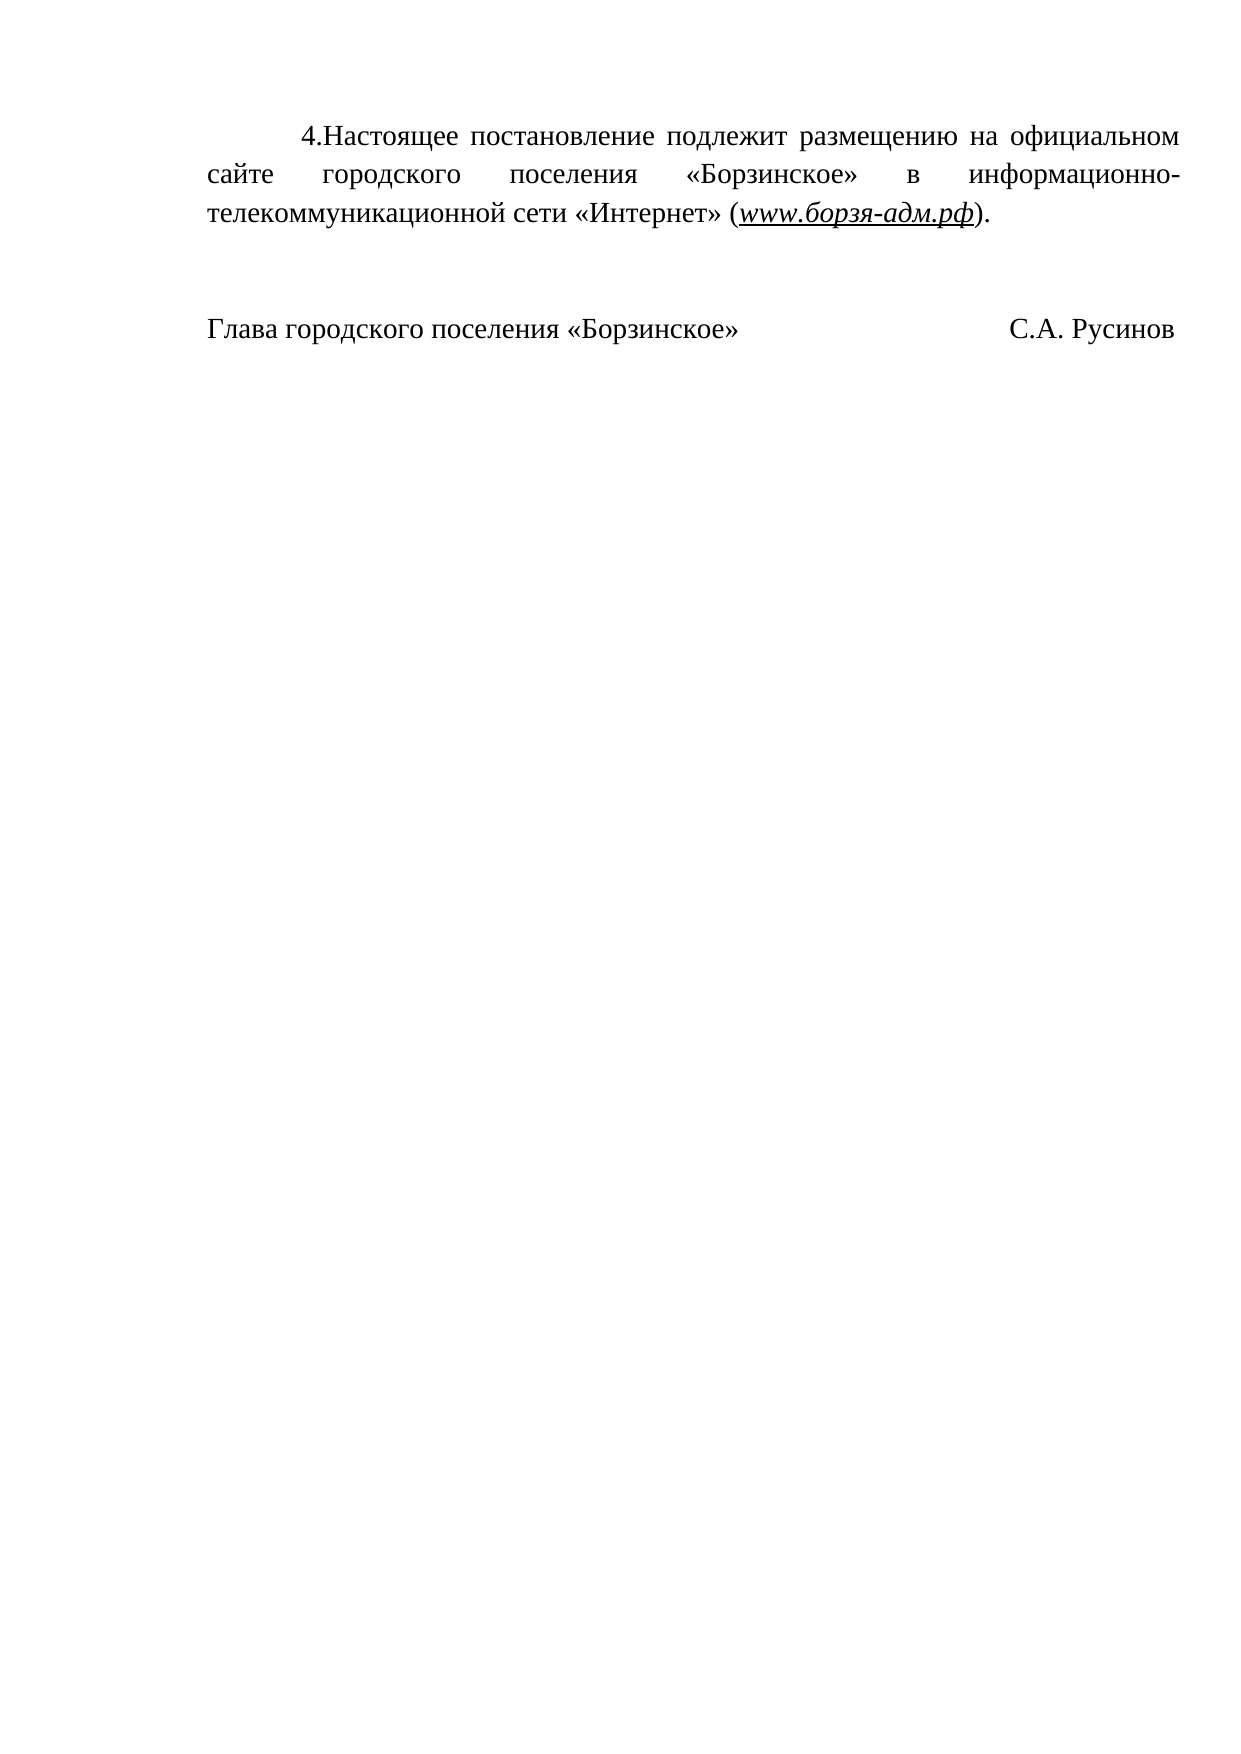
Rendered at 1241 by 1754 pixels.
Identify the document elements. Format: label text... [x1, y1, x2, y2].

text 4.Настоящее постановление подлежит размещению на официальном сайте городского поселения «Борзинское» в информационно-телекоммуникационной сети «Интернет» (www.борзя-адм.рф). [207, 118, 1181, 229]
text Глава городского поселения «Борзинское» С.А. Русинов [207, 311, 1181, 344]
